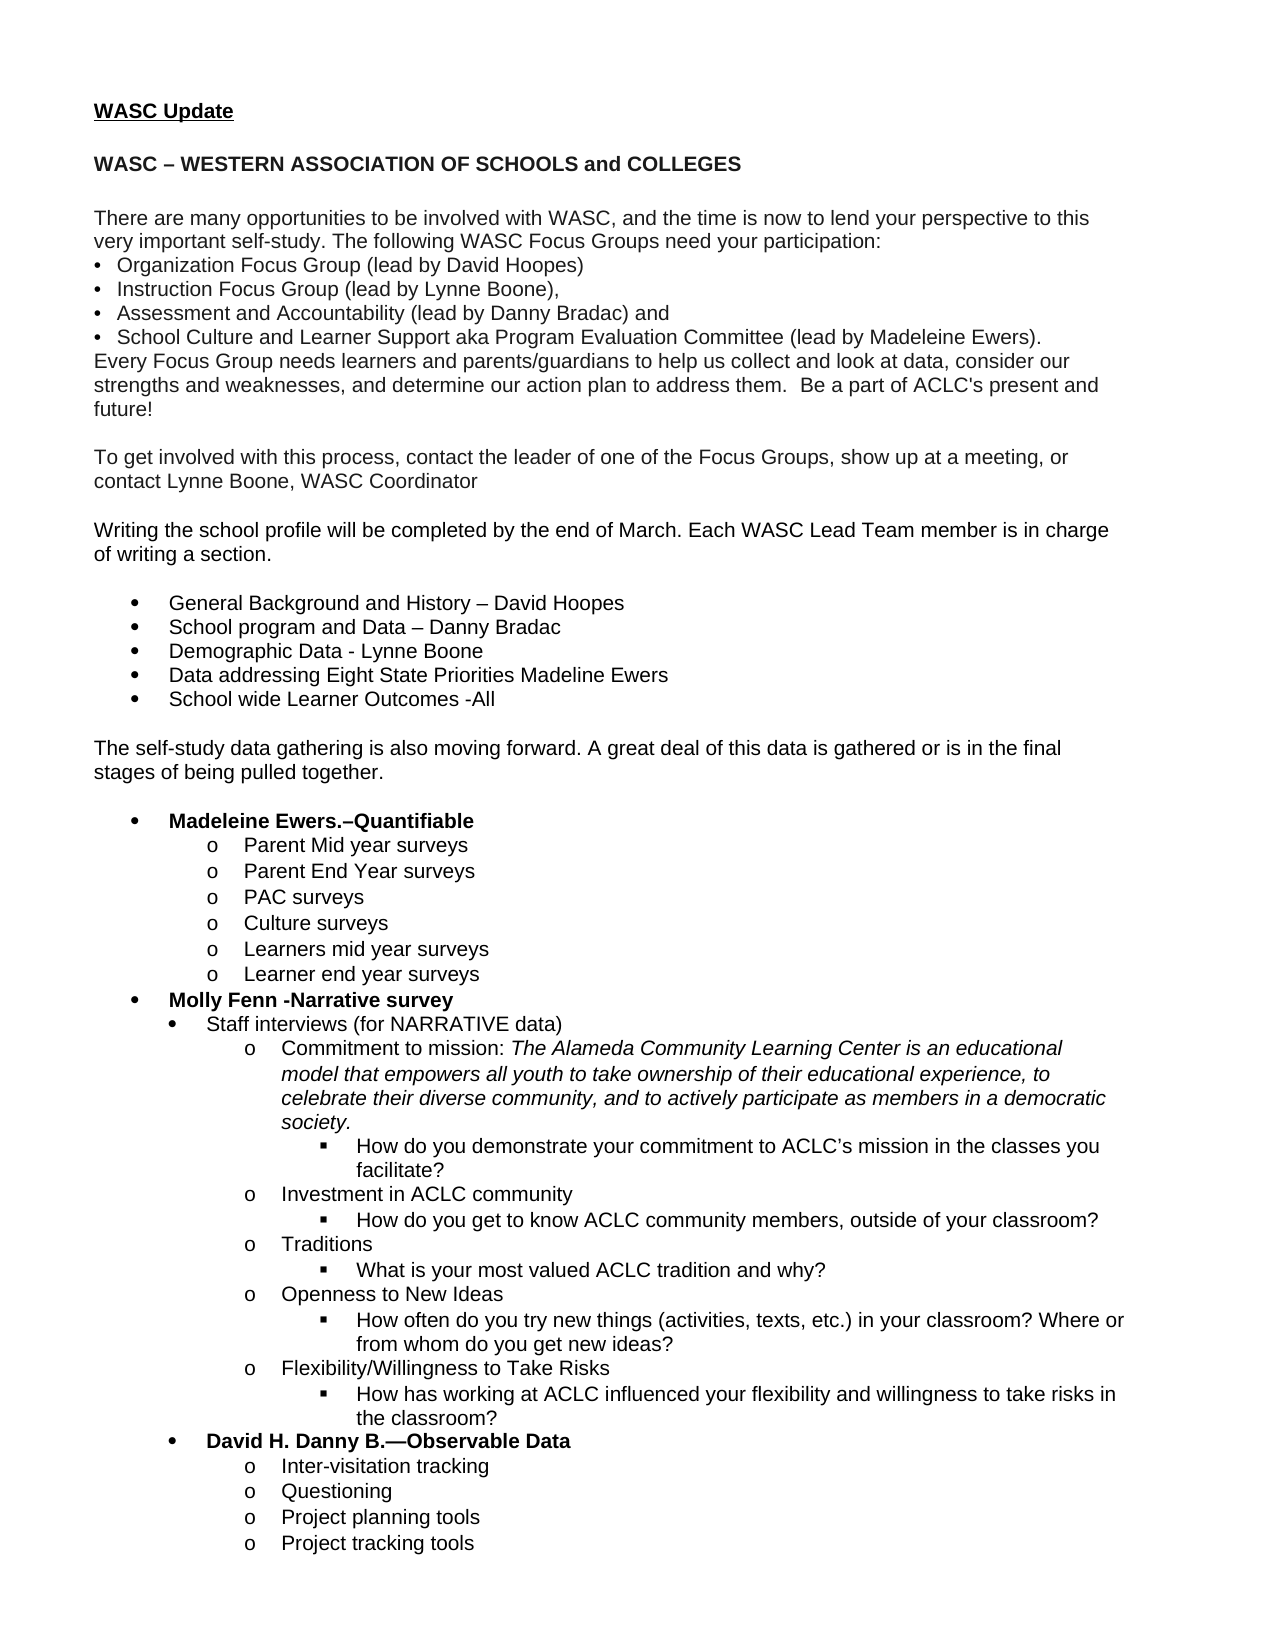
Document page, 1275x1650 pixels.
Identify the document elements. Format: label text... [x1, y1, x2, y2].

list Demographic Data - Lynne Boone [131, 639, 1125, 663]
list Parent End Year surveys [206, 859, 1125, 885]
text The self-study data gathering is also moving forward. A great deal of this data is gathered or is in the final stages of being pulled together. [94, 736, 1125, 784]
list Data addressing Eight State Priorities Madeline Ewers [131, 663, 1125, 687]
list David H. Danny B.—Observable Data [169, 1429, 1125, 1453]
list Assessment and Accountability (lead by Danny Bradac) and [94, 301, 1125, 325]
list Molly Fenn -Narrative survey [131, 988, 1125, 1012]
list Parent Mid year surveys [206, 833, 1125, 859]
list School Culture and Learner Support aka Program Evaluation Committee (lead by Madeleine Ewers). [94, 325, 1125, 349]
list Openness to New Ideas [244, 1282, 1125, 1307]
text WASC – WESTERN ASSOCIATION OF SCHOOLS and COLLEGES [94, 152, 1125, 176]
list Commitment to mission: The Alameda Community Learning Center is an educational model that empowers all youth to take ownership of their educational experience, to celebrate their diverse community, and to actively participate as members in a democratic society. [244, 1036, 1125, 1134]
list Madeleine Ewers.–Quantifiable [131, 809, 1125, 833]
list Questioning [244, 1479, 1125, 1505]
list What is your most valued ACLC tradition and why? [319, 1258, 1125, 1282]
list Project planning tools [244, 1505, 1125, 1531]
list Instruction Focus Group (lead by Lynne Boone), [94, 277, 1125, 301]
list General Background and History – David Hoopes [131, 591, 1125, 615]
list School program and Data – Danny Bradac [131, 615, 1125, 639]
list Project tracking tools [244, 1531, 1125, 1557]
list School wide Learner Outcomes -All [131, 687, 1125, 711]
list How do you get to know ACLC community members, outside of your classroom? [319, 1208, 1125, 1232]
text Writing the school profile will be completed by the end of March. Each WASC Lead Team member is in charge of writing a section. [94, 518, 1125, 566]
list Staff interviews (for NARRATIVE data) [169, 1012, 1125, 1036]
list Culture surveys [206, 911, 1125, 936]
text To get involved with this process, contact the leader of one of the Focus Groups, show up at a meeting, or contact Lynne Boone, WASC Coordinator [94, 445, 1125, 493]
list How often do you try new things (activities, texts, etc.) in your classroom? Where or from whom do you get new ideas? [319, 1307, 1125, 1356]
text There are many opportunities to be involved with WASC, and the time is now to lend your perspective to this very important self-study. The following WASC Focus Groups need your participation: [94, 205, 1125, 253]
list Flexibility/Willingness to Take Risks [244, 1356, 1125, 1381]
text WASC Update [94, 99, 1125, 123]
list Organization Focus Group (lead by David Hoopes) [94, 253, 1125, 277]
list PAC surveys [206, 885, 1125, 911]
list Learner end year surveys [206, 962, 1125, 988]
list Inter-visitation tracking [244, 1453, 1125, 1479]
list Learners mid year surveys [206, 936, 1125, 962]
text Every Focus Group needs learners and parents/guardians to help us collect and look at data, consider our strengths and weaknesses, and determine our action plan to address them. Be a part of ACLC's present and future! [94, 349, 1125, 421]
list Investment in ACLC community [244, 1182, 1125, 1208]
list Traditions [244, 1232, 1125, 1258]
list How has working at ACLC influenced your flexibility and willingness to take risks in the classroom? [319, 1381, 1125, 1429]
list How do you demonstrate your commitment to ACLC’s mission in the classes you facilitate? [319, 1134, 1125, 1182]
